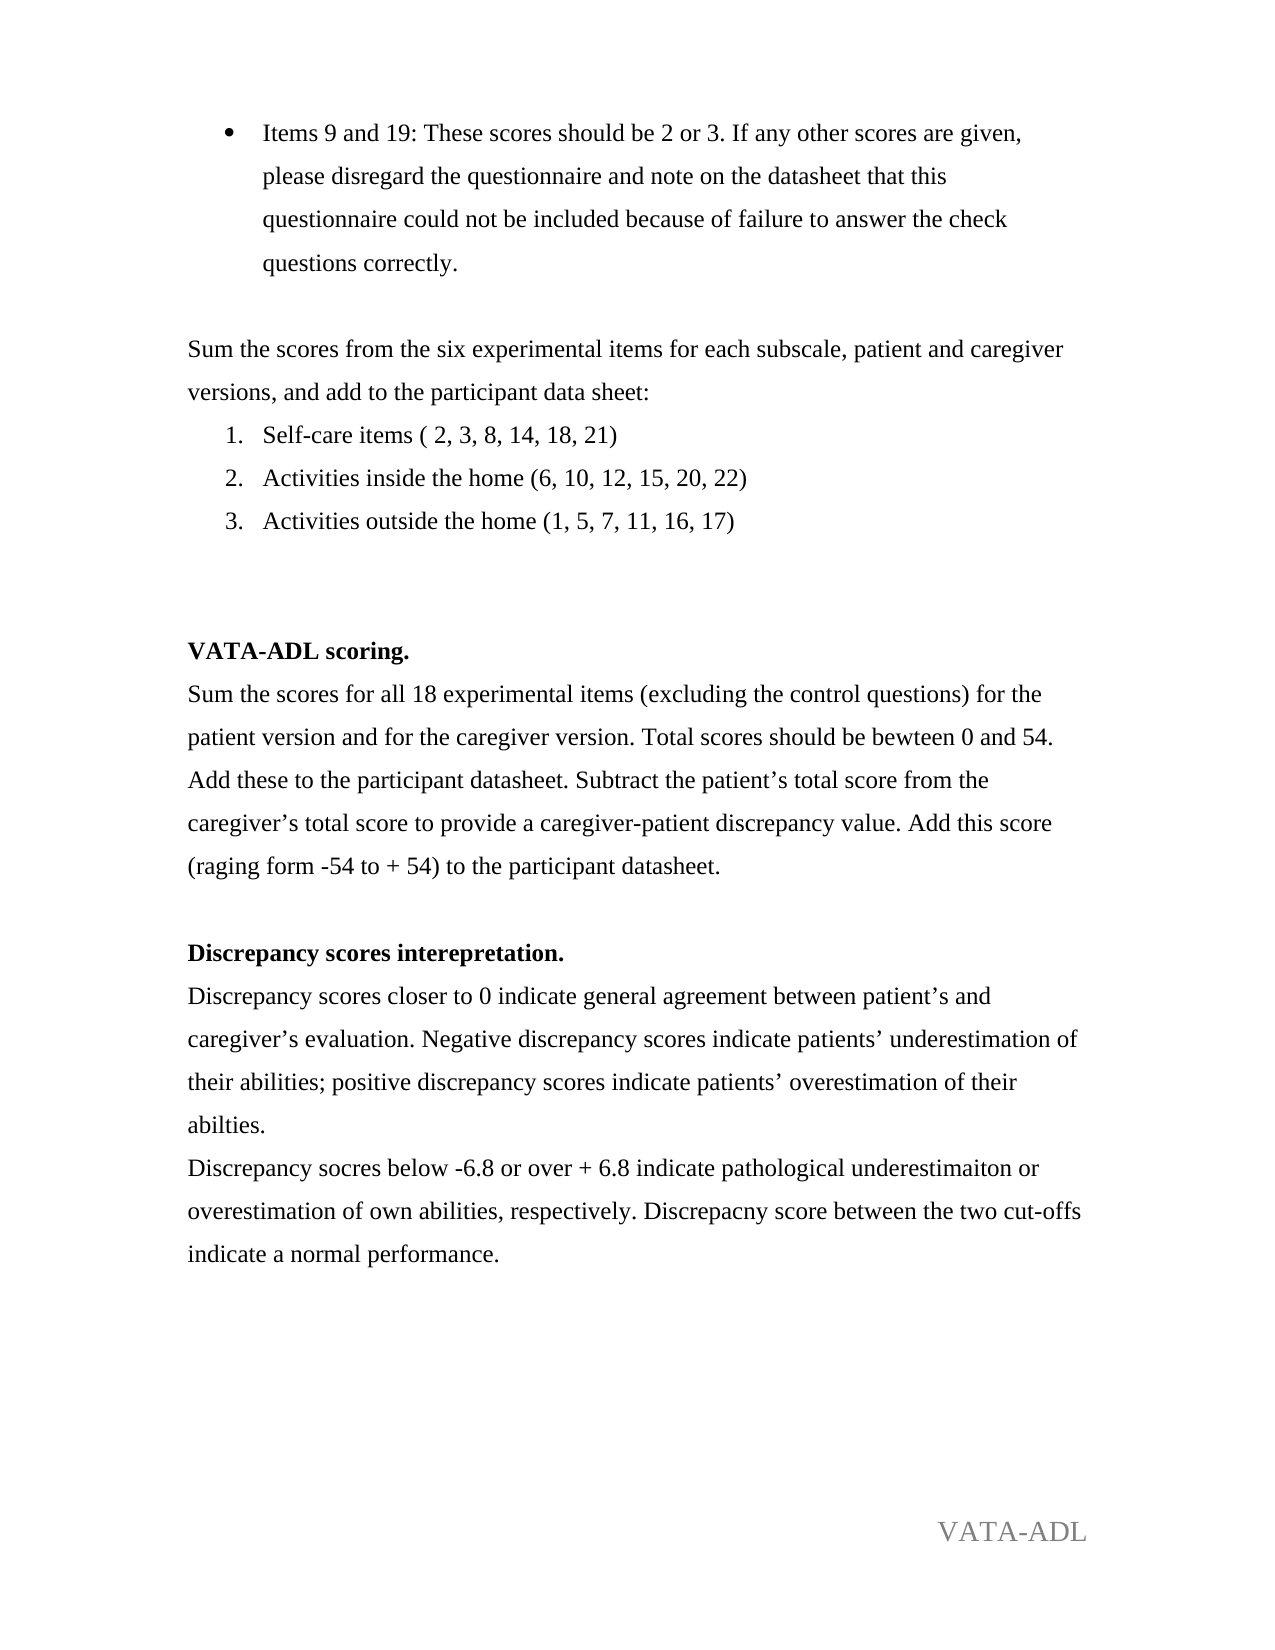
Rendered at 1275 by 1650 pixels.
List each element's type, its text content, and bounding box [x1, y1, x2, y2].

list Self-care items ( 2, 3, 8, 14, 18, 21) [225, 420, 1087, 449]
list Activities outside the home (1, 5, 7, 11, 16, 17) [225, 506, 1087, 535]
text Sum the scores for all 18 experimental items (excluding the control questions) for the patient version and for the caregiver version. Total scores should be bewteen 0 and 54. Add these to the participant datasheet. Subtract the patient’s total score from the caregiver’s total score to provide a caregiver-patient discrepancy value. Add this score (raging form -54 to + 54) to the participant datasheet. [187, 679, 1087, 880]
text Sum the scores from the six experimental items for each subscale, patient and caregiver versions, and add to the participant data sheet: [187, 334, 1087, 406]
text Discrepancy scores closer to 0 indicate general agreement between patient’s and caregiver’s evaluation. Negative discrepancy scores indicate patients’ underestimation of their abilities; positive discrepancy scores indicate patients’ overestimation of their abilties. [187, 981, 1087, 1139]
text VATA-ADL scoring. [187, 636, 1087, 664]
text Discrepancy scores interepretation. [187, 938, 1087, 966]
list Items 9 and 19: These scores should be 2 or 3. If any other scores are given, please disregard the questionnaire and note on the datasheet that this questionnaire could not be included because of failure to answer the check questions correctly. [225, 118, 1087, 276]
list Activities inside the home (6, 10, 12, 15, 20, 22) [225, 463, 1087, 492]
text Discrepancy socres below -6.8 or over + 6.8 indicate pathological underestimaiton or overestimation of own abilities, respectively. Discrepacny score between the two cut-offs indicate a normal performance. [187, 1153, 1087, 1268]
